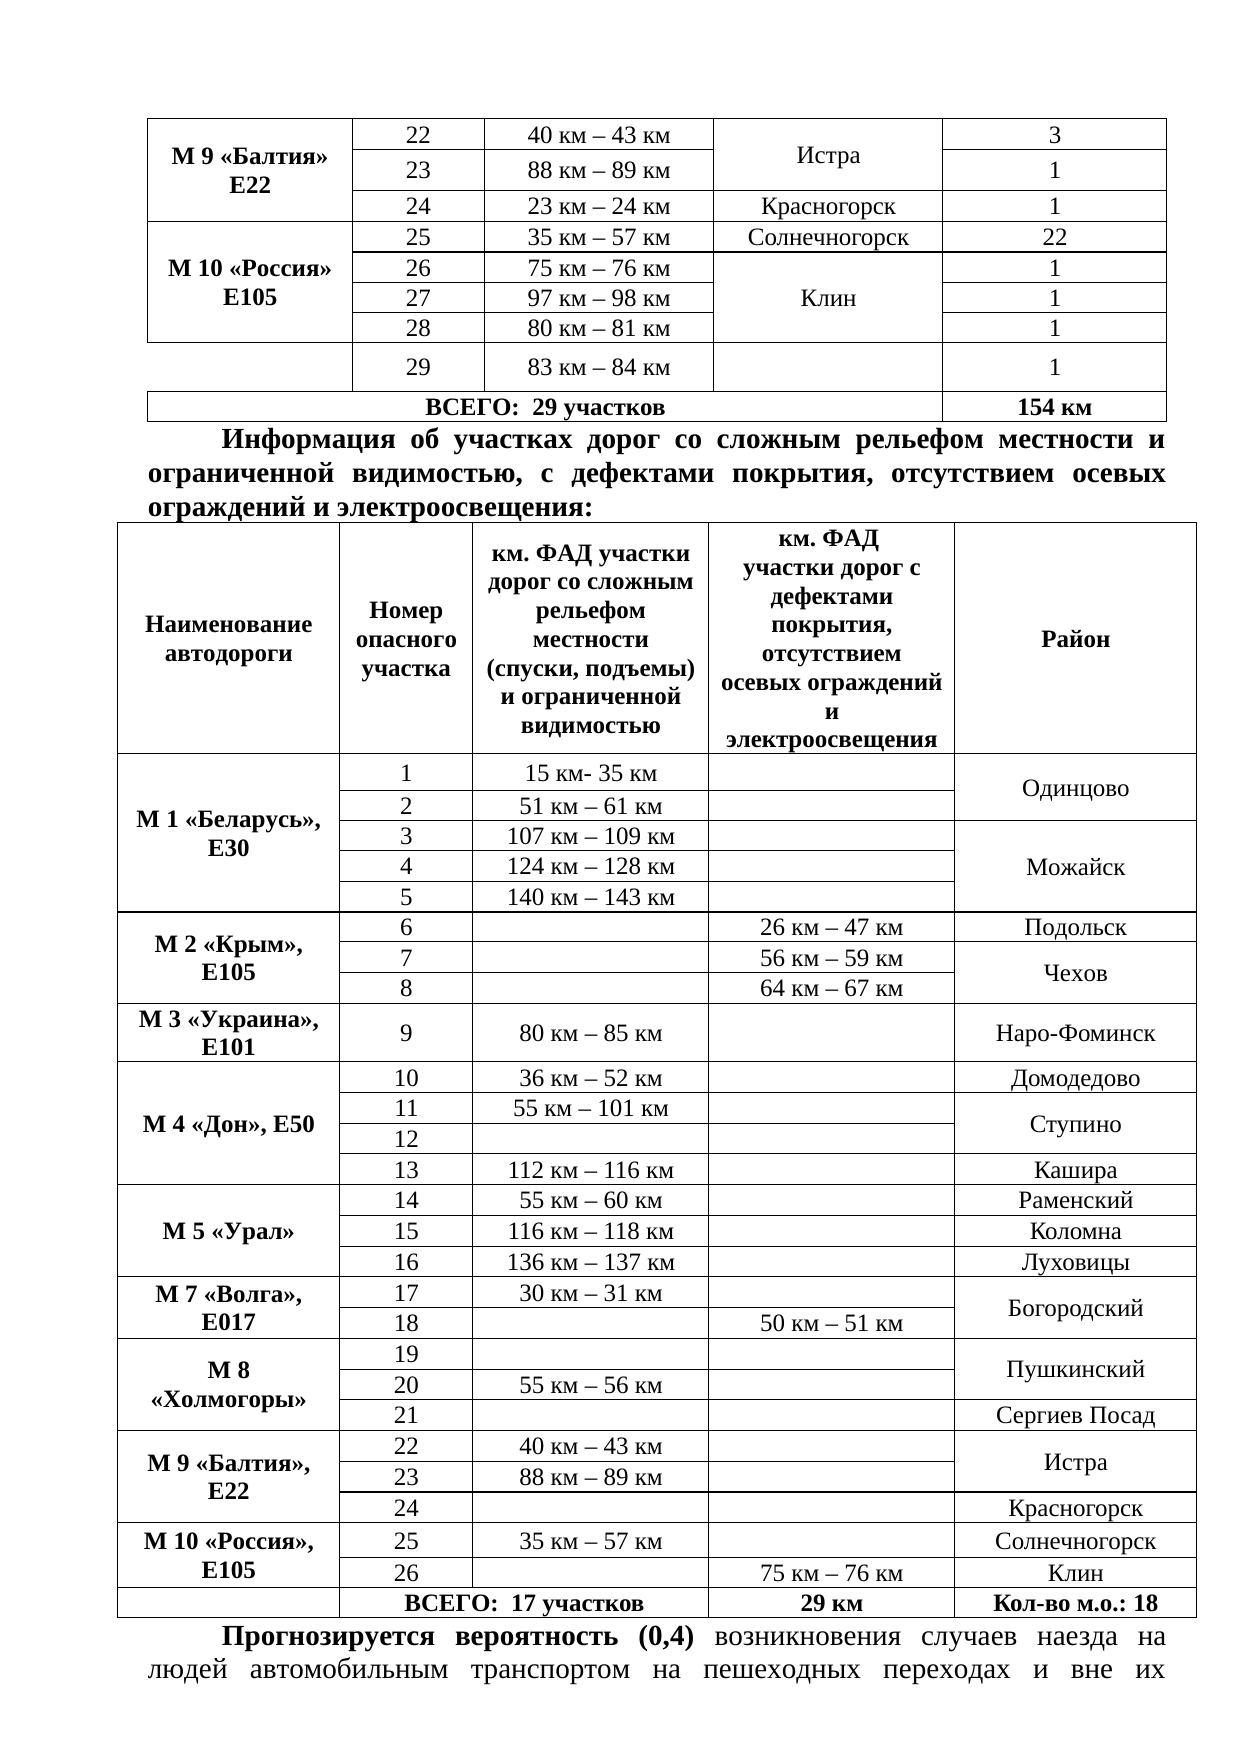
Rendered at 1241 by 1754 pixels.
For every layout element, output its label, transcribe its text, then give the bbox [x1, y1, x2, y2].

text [148, 1618, 1167, 1685]
table_cell [709, 821, 954, 850]
table_cell [709, 1431, 954, 1461]
table_cell 25 [340, 1523, 472, 1557]
table_cell Клин [955, 1558, 1196, 1587]
table_cell [709, 1400, 954, 1430]
table_cell 2 [340, 791, 472, 820]
text Информация об участках дорог со сложным рельефом местности и ограниченной видимостью, с дефектами покрытия, отсутствием осевых ограждений и электроосвещения: [148, 422, 1167, 522]
table_cell 18 [340, 1308, 472, 1338]
table_cell М 4 «Дон», Е50 [118, 1062, 339, 1184]
table_cell 75 км – 76 км [709, 1558, 954, 1587]
table_cell [709, 1154, 954, 1184]
table_cell [473, 1124, 708, 1153]
table_cell [709, 1185, 954, 1215]
table_cell 26 [353, 253, 484, 282]
table_cell 1 [943, 313, 1166, 342]
table_cell 75 км – 76 км [485, 253, 713, 282]
table_cell [473, 913, 708, 941]
table_cell Красногорск [714, 191, 942, 221]
table_cell 83 км – 84 км [485, 343, 713, 391]
table_cell 30 км – 31 км [473, 1277, 708, 1307]
table_cell 3 [340, 821, 472, 850]
table_cell 124 км – 128 км [473, 851, 708, 881]
table_cell [473, 942, 708, 972]
table_cell 3 [943, 119, 1166, 149]
table_cell 1 [943, 343, 1166, 391]
table_cell 51 км – 61 км [473, 791, 708, 820]
table_cell [709, 1462, 954, 1491]
table_cell [709, 1093, 954, 1123]
table_header Номер опасного участка [340, 523, 472, 753]
table_cell 154 км [943, 392, 1166, 421]
table_cell [709, 754, 954, 790]
table_cell 5 [340, 882, 472, 911]
table_cell 36 км – 52 км [473, 1062, 708, 1092]
table_cell [473, 1400, 708, 1430]
table_cell [709, 1062, 954, 1092]
table_cell [709, 1493, 954, 1522]
table_cell Коломна [955, 1216, 1196, 1246]
table_cell [709, 1124, 954, 1153]
table_cell [709, 1523, 954, 1557]
table_cell М 1 «Беларусь», Е30 [118, 754, 339, 911]
table_cell Луховицы [955, 1247, 1196, 1276]
table_cell Ступино [955, 1093, 1196, 1153]
table_cell М 2 «Крым», Е105 [118, 913, 339, 1003]
table_cell 24 [353, 191, 484, 221]
table_cell 15 [340, 1216, 472, 1246]
table_cell 21 [340, 1400, 472, 1430]
table_cell Одинцово [955, 754, 1196, 820]
table_cell 27 [353, 283, 484, 312]
table_cell [473, 1493, 708, 1522]
table_cell Клин [714, 253, 942, 342]
table_cell 16 [340, 1247, 472, 1276]
table_cell 23 [353, 150, 484, 190]
table_cell [118, 1588, 339, 1617]
table_cell [709, 1247, 954, 1276]
table_header км. ФАД участки дорог с дефектами покрытия, отсутствием осевых ограждений и электроосвещения [709, 523, 954, 753]
table_cell Истра [714, 119, 942, 190]
table_cell 1 [943, 191, 1166, 221]
table_cell 9 [340, 1004, 472, 1061]
table_cell М 3 «Украина», Е101 [118, 1004, 339, 1061]
table_cell Сергиев Посад [955, 1400, 1196, 1430]
table_cell 56 км – 59 км [709, 942, 954, 972]
table_cell [709, 1370, 954, 1399]
table_cell [709, 1277, 954, 1307]
table_cell [473, 1339, 708, 1368]
table_cell Чехов [955, 942, 1196, 1003]
table_cell 20 [340, 1370, 472, 1399]
table_cell 24 [340, 1493, 472, 1522]
table_cell 80 км – 81 км [485, 313, 713, 342]
table_cell 28 [353, 313, 484, 342]
table_cell Домодедово [955, 1062, 1196, 1092]
table_cell Раменский [955, 1185, 1196, 1215]
table_cell 19 [340, 1339, 472, 1368]
table_cell 40 км – 43 км [473, 1431, 708, 1461]
table_cell 26 км – 47 км [709, 913, 954, 941]
table_cell М 8 «Холмогоры» [118, 1339, 339, 1430]
table_cell Кашира [955, 1154, 1196, 1184]
table_cell Наро-Фоминск [955, 1004, 1196, 1061]
table_cell 88 км – 89 км [473, 1462, 708, 1491]
table_cell Солнечногорск [955, 1523, 1196, 1557]
table_cell 80 км – 85 км [473, 1004, 708, 1061]
table_cell Солнечногорск [714, 222, 942, 251]
table_cell 116 км – 118 км [473, 1216, 708, 1246]
table_cell [473, 1558, 708, 1587]
table_cell 22 [340, 1431, 472, 1461]
table_cell 26 [340, 1558, 472, 1587]
table_cell Истра [955, 1431, 1196, 1491]
table_cell 14 [340, 1185, 472, 1215]
table_cell 64 км – 67 км [709, 973, 954, 1003]
table_cell Подольск [955, 913, 1196, 941]
table_cell [473, 973, 708, 1003]
table_cell М 10 «Россия», Е105 [118, 1523, 339, 1587]
table_cell 1 [943, 253, 1166, 282]
table_cell [709, 1004, 954, 1061]
table_cell 55 км – 60 км [473, 1185, 708, 1215]
table_cell 4 [340, 851, 472, 881]
table_cell 22 [943, 222, 1166, 251]
table_cell 23 км – 24 км [485, 191, 713, 221]
table_cell 1 [943, 150, 1166, 190]
table_cell 10 [340, 1062, 472, 1092]
table_cell 35 км – 57 км [485, 222, 713, 251]
table_cell 40 км – 43 км [485, 119, 713, 149]
table_cell 55 км – 101 км [473, 1093, 708, 1123]
table_cell 88 км – 89 км [485, 150, 713, 190]
table_header Район [955, 523, 1196, 753]
table_cell Пушкинский [955, 1339, 1196, 1399]
table_cell [473, 1308, 708, 1338]
table_cell 140 км – 143 км [473, 882, 708, 911]
table_cell 1 [340, 754, 472, 790]
table_cell 6 [340, 913, 472, 941]
table_cell 13 [340, 1154, 472, 1184]
table_cell [709, 791, 954, 820]
table_cell ВСЕГО: 29 участков [148, 392, 942, 421]
table_cell 11 [340, 1093, 472, 1123]
table_cell [709, 851, 954, 881]
table_cell 136 км – 137 км [473, 1247, 708, 1276]
table_cell 29 [353, 343, 484, 391]
table_cell 29 км [709, 1588, 954, 1617]
table_cell [709, 882, 954, 911]
table_cell [709, 1216, 954, 1246]
table_cell 22 [353, 119, 484, 149]
table_cell 25 [353, 222, 484, 251]
table_cell 15 км- 35 км [473, 754, 708, 790]
table_cell 107 км – 109 км [473, 821, 708, 850]
table_cell 23 [340, 1462, 472, 1491]
table_cell М 9 «Балтия» Е22 [148, 119, 352, 221]
table_cell 97 км – 98 км [485, 283, 713, 312]
table_cell 12 [340, 1124, 472, 1153]
table_cell М 10 «Россия» Е105 [148, 222, 352, 342]
table_cell М 5 «Урал» [118, 1185, 339, 1276]
table_cell 7 [340, 942, 472, 972]
table_cell 112 км – 116 км [473, 1154, 708, 1184]
table_cell 50 км – 51 км [709, 1308, 954, 1338]
table_cell 8 [340, 973, 472, 1003]
table_cell М 9 «Балтия», Е22 [118, 1431, 339, 1522]
table_header Наименование автодороги [118, 523, 339, 753]
table_cell 17 [340, 1277, 472, 1307]
table_cell 35 км – 57 км [473, 1523, 708, 1557]
table_cell М 7 «Волга», Е017 [118, 1277, 339, 1338]
table_cell ВСЕГО: 17 участков [340, 1588, 708, 1617]
table_cell Красногорск [955, 1493, 1196, 1522]
table_cell [709, 1339, 954, 1368]
table_cell 1 [943, 283, 1166, 312]
table_header км. ФАД участки дорог со сложным рельефом местности (спуски, подъемы) и ограниченной видимостью [473, 523, 708, 753]
table_cell 55 км – 56 км [473, 1370, 708, 1399]
table_cell Богородский [955, 1277, 1196, 1338]
table_cell Кол-во м.о.: 18 [955, 1588, 1196, 1617]
table_cell Можайск [955, 821, 1196, 911]
